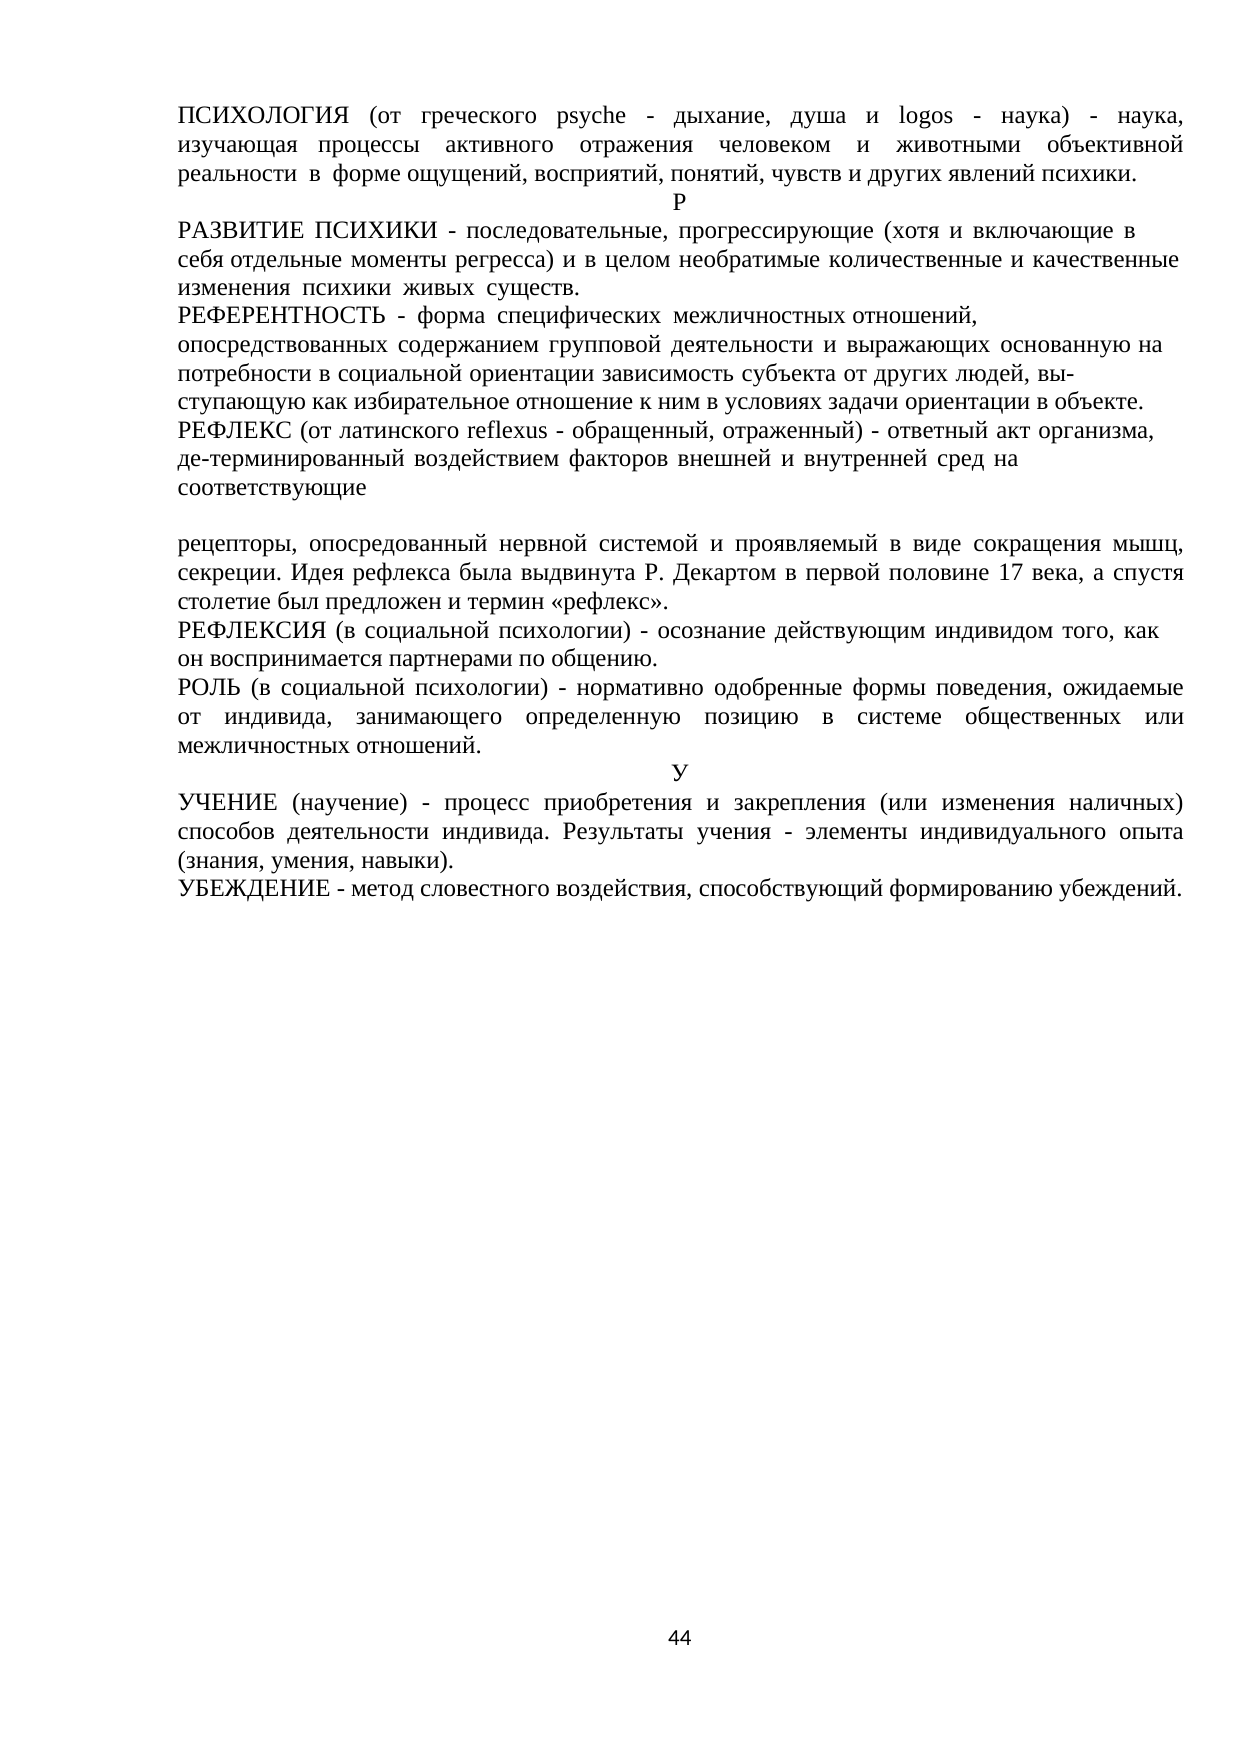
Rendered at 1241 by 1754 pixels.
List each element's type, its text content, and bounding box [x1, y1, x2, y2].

text ПСИХОЛОГИЯ (от греческого psyche - дыхание, душа и logos - наука) - наука, изучающая процессы активного отражения человеком и животными объективной реальности в форме ощущений, восприятий, понятий, чувств и других явлений психики. [177, 101, 1184, 187]
text УЧЕНИЕ (научение) - процесс приобретения и закрепления (или изменения наличных) способов деятельности индивида. Результаты учения - элементы индивидуального опыта (знания, умения, навыки). [177, 787, 1184, 873]
text рецепторы, опосредованный нервной системой и проявляемый в виде сокращения мышц, секреции. Идея рефлекса была выдвинута Р. Декартом в первой половине 17 века, а спустя столетие был предложен и термин «рефлекс». [177, 528, 1184, 615]
text Р [672, 187, 1184, 216]
text РАЗВИТИЕ ПСИХИКИ - последовательные, прогрессирующие (хотя и включающие в себя отдельные моменты регресса) и в целом необратимые количественные и качественные изменения психики живых существ. [177, 216, 1184, 301]
text РЕФЕРЕНТНОСТЬ - форма специфических межличностных отношений, опосредствованных содержанием групповой деятельности и выражающих основанную на потребности в социальной ориентации зависимость субъекта от других людей, вы-ступающую как избирательное отношение к ним в условиях задачи ориентации в объекте. РЕФЛЕКС (от латинского reflexus - обращенный, отраженный) - ответный акт организма, де-терминированный воздействием факторов внешней и внутренней сред на соответствующие [177, 301, 1184, 501]
text У [671, 758, 1184, 787]
text РЕФЛЕКСИЯ (в социальной психологии) - осознание действующим индивидом того, как он воспринимается партнерами по общению. [177, 615, 1184, 672]
text РОЛЬ (в социальной психологии) - нормативно одобренные формы поведения, ожидаемые от индивида, занимающего определенную позицию в системе общественных или межличностных отношений. [177, 672, 1184, 758]
text УБЕЖДЕНИЕ - метод словестного воздействия, способствующий формированию убеждений. [177, 873, 1184, 902]
